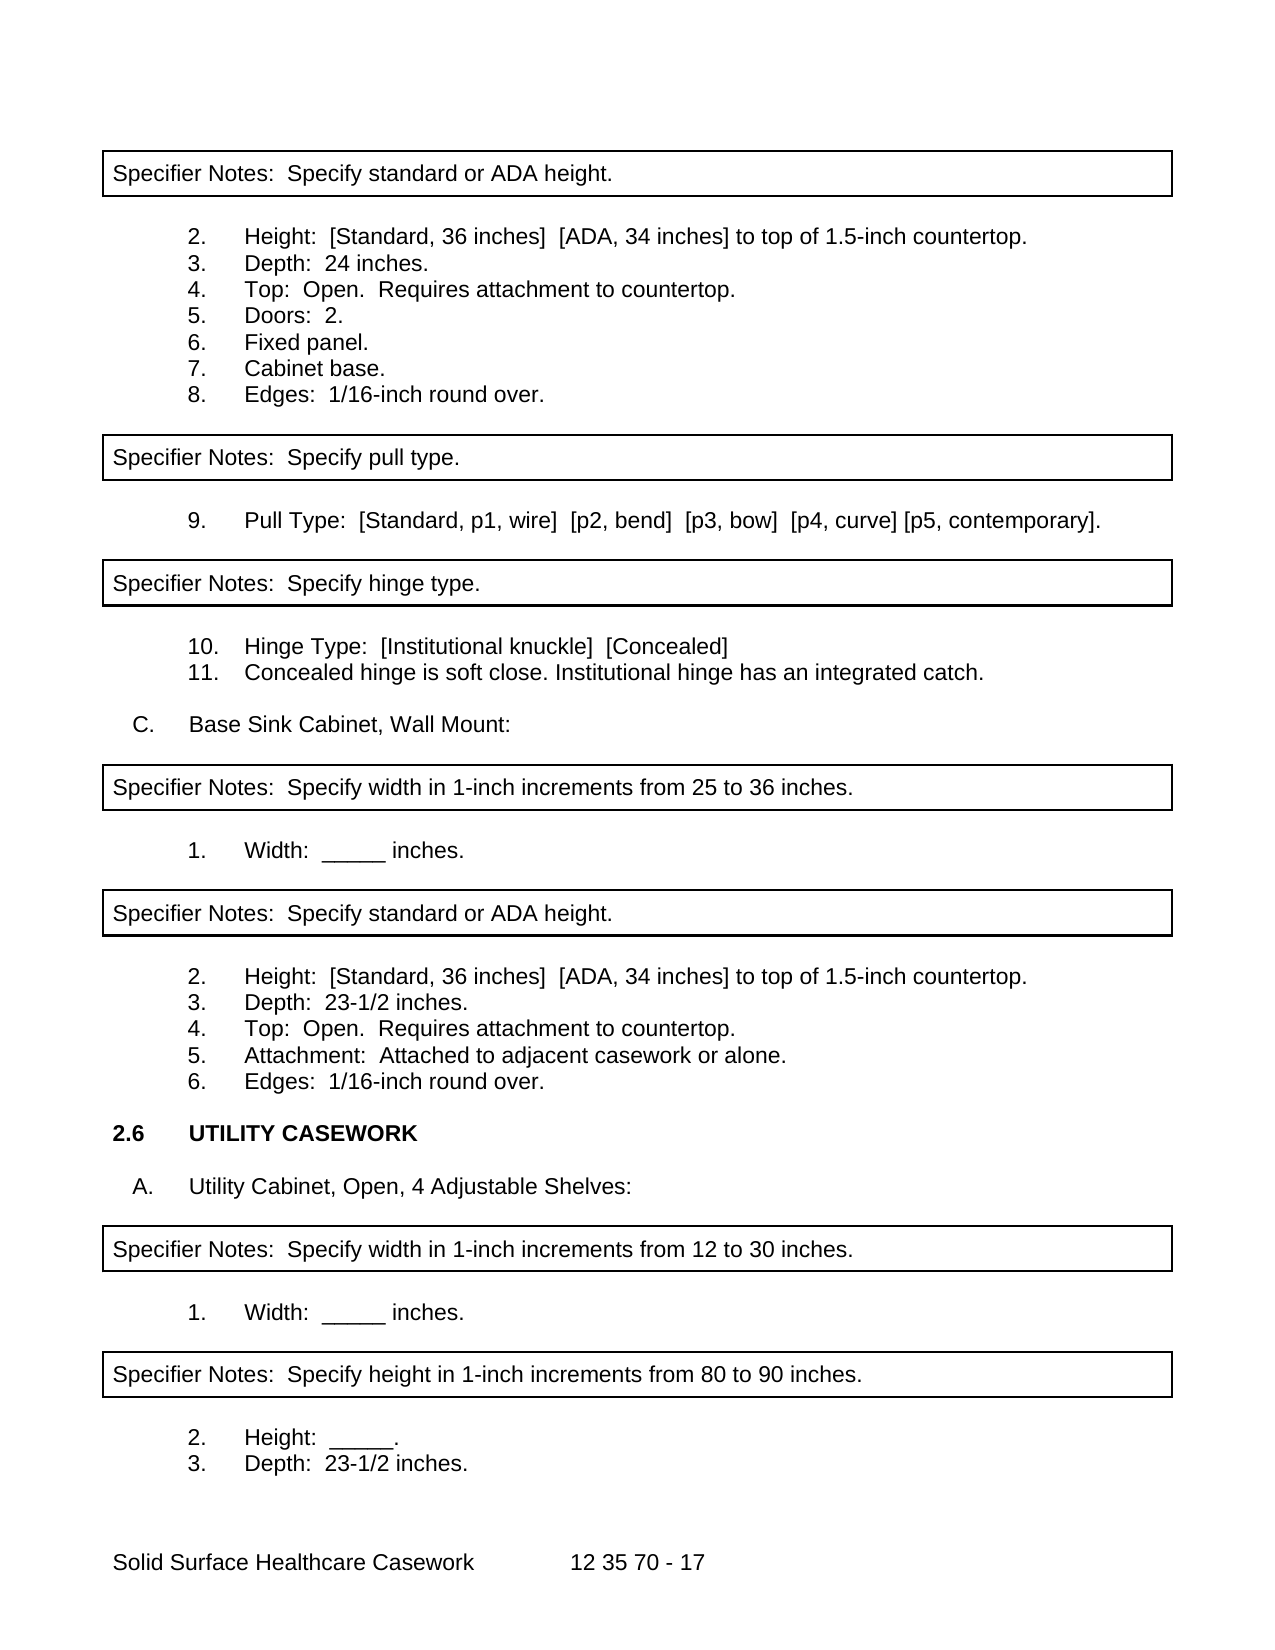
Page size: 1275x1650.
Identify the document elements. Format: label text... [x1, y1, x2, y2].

subtitle Utility Cabinet, Open, 4 Adjustable Shelves: [132, 1173, 1162, 1199]
text Specifier Notes: Specify standard or ADA height. [104, 152, 1171, 195]
subtitle Edges: 1/16-inch round over. [187, 381, 1162, 408]
text Specifier Notes: Specify height in 1-inch increments from 80 to 90 inches. [104, 1353, 1171, 1396]
subtitle Depth: 23-1/2 inches. [187, 1450, 1162, 1477]
text Specifier Notes: Specify width in 1-inch increments from 12 to 30 inches. [104, 1227, 1171, 1270]
subtitle Height: [Standard, 36 inches] [ADA, 34 inches] to top of 1.5-inch countertop. [187, 963, 1162, 989]
subtitle Hinge Type: [Institutional knuckle] [Concealed] [187, 633, 1162, 659]
text Specifier Notes: Specify standard or ADA height. [104, 891, 1171, 934]
subtitle Base Sink Cabinet, Wall Mount: [132, 711, 1162, 738]
text Specifier Notes: Specify hinge type. [104, 561, 1171, 604]
subtitle Height: [Standard, 36 inches] [ADA, 34 inches] to top of 1.5-inch countertop. [187, 223, 1162, 249]
subtitle Depth: 23-1/2 inches. [187, 989, 1162, 1015]
subtitle Concealed hinge is soft close. Institutional hinge has an integrated catch. [187, 659, 1162, 685]
subtitle UTILITY CASEWORK [112, 1120, 1162, 1147]
subtitle Width: _____ inches. [187, 1298, 1162, 1325]
text Specifier Notes: Specify width in 1-inch increments from 25 to 36 inches. [104, 766, 1171, 809]
subtitle Cabinet base. [187, 355, 1162, 381]
subtitle Top: Open. Requires attachment to countertop. [187, 1015, 1162, 1042]
subtitle Edges: 1/16-inch round over. [187, 1068, 1162, 1094]
subtitle Attachment: Attached to adjacent casework or alone. [187, 1042, 1162, 1068]
subtitle Doors: 2. [187, 302, 1162, 329]
subtitle Depth: 24 inches. [187, 249, 1162, 276]
subtitle Width: _____ inches. [187, 837, 1162, 863]
subtitle Fixed panel. [187, 329, 1162, 355]
subtitle Height: _____. [187, 1424, 1162, 1450]
subtitle Top: Open. Requires attachment to countertop. [187, 276, 1162, 302]
subtitle Pull Type: [Standard, p1, wire] [p2, bend] [p3, bow] [p4, curve] [p5, contemporary]. [187, 507, 1162, 533]
text Specifier Notes: Specify pull type. [104, 436, 1171, 479]
